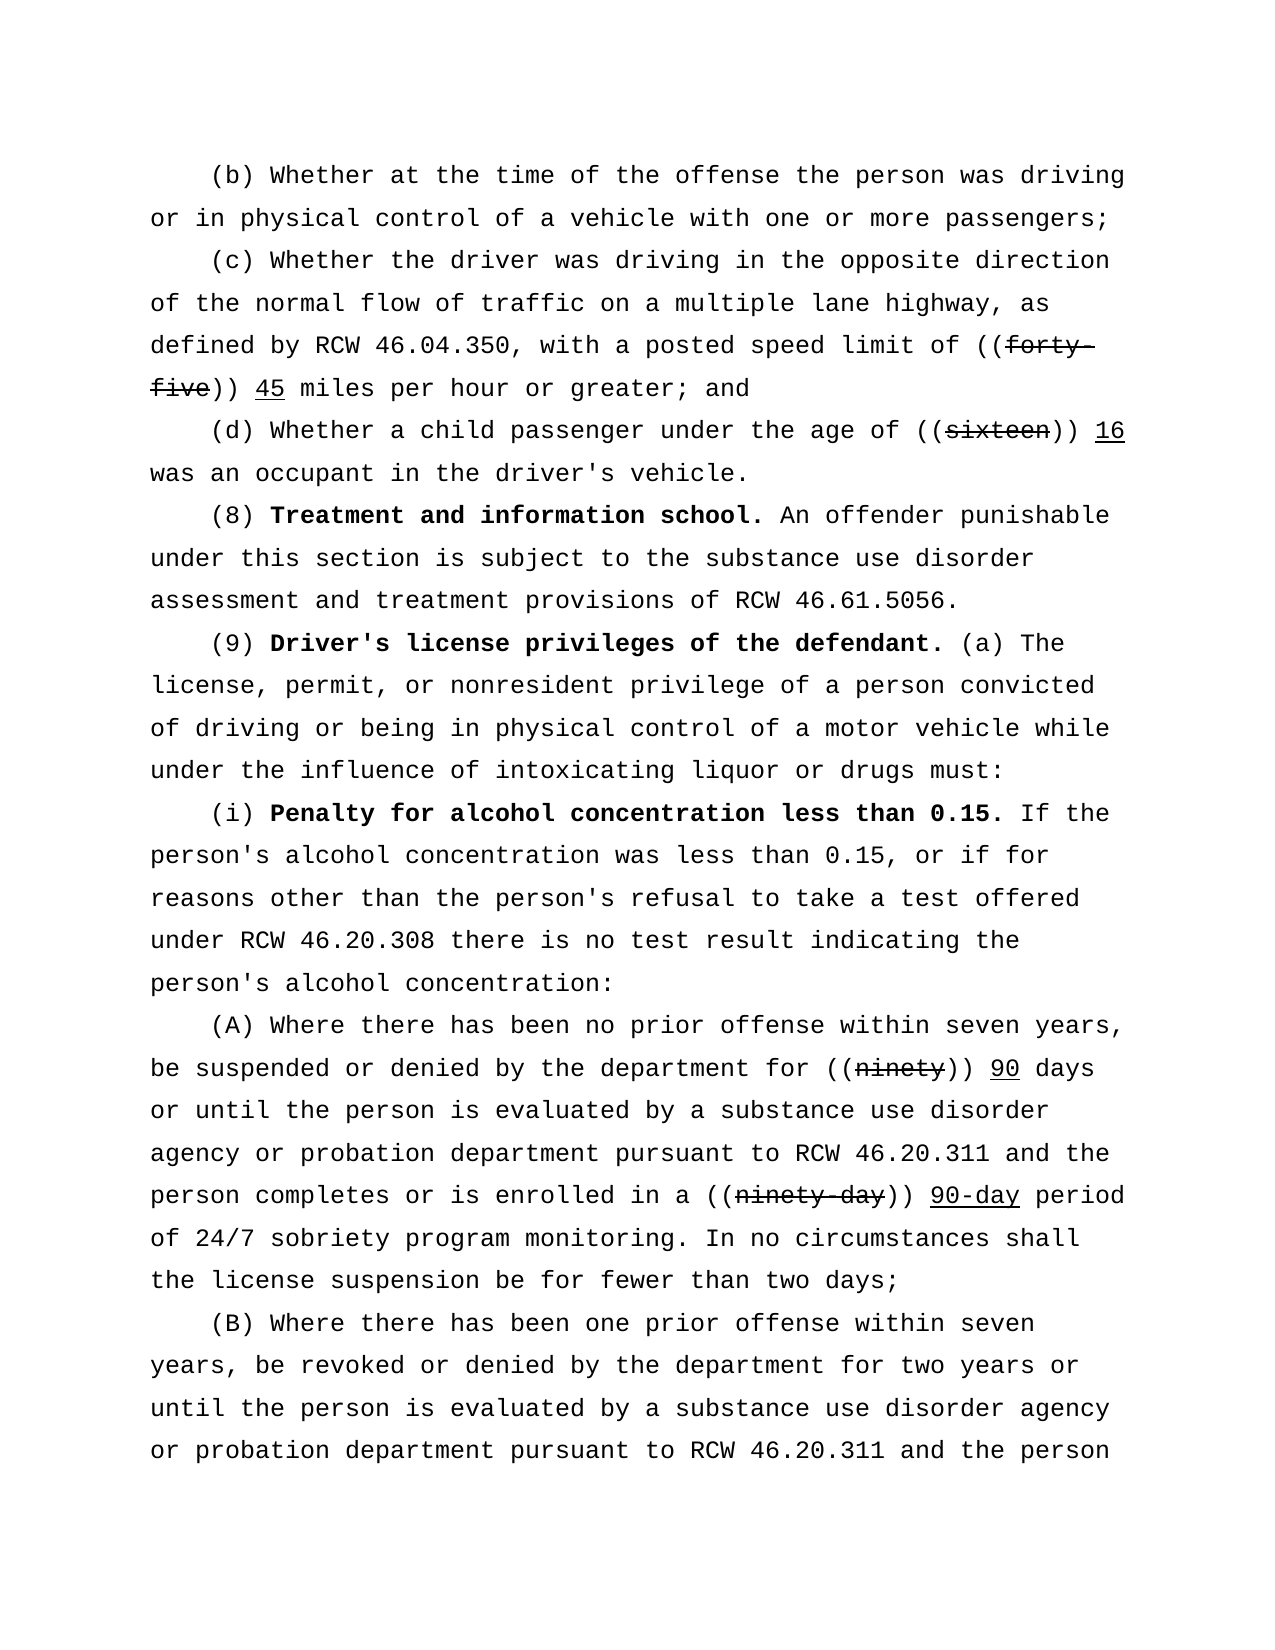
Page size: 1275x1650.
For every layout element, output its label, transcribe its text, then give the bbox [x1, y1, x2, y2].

text (c) Whether the driver was driving in the opposite direction of the normal flow of traffic on a multiple lane highway, as defined by RCW 46.04.350, with a posted speed limit of ((forty-five)) 45 miles per hour or greater; and [150, 235, 1125, 405]
text (i) Penalty for alcohol concentration less than 0.15. If the person's alcohol concentration was less than 0.15, or if for reasons other than the person's refusal to take a test offered under RCW 46.20.308 there is no test result indicating the person's alcohol concentration: [150, 787, 1125, 1000]
text (8) Treatment and information school. An offender punishable under this section is subject to the substance use disorder assessment and treatment provisions of RCW 46.61.5056. [150, 490, 1125, 617]
text (A) Where there has been no prior offense within seven years, be suspended or denied by the department for ((ninety)) 90 days or until the person is evaluated by a substance use disorder agency or probation department pursuant to RCW 46.20.311 and the person completes or is enrolled in a ((ninety-day)) 90-day period of 24/7 sobriety program monitoring. In no circumstances shall the license suspension be for fewer than two days; [150, 1000, 1125, 1297]
text (b) Whether at the time of the offense the person was driving or in physical control of a vehicle with one or more passengers; [150, 150, 1125, 235]
text (9) Driver's license privileges of the defendant. (a) The license, permit, or nonresident privilege of a person convicted of driving or being in physical control of a motor vehicle while under the influence of intoxicating liquor or drugs must: [150, 617, 1125, 787]
text (d) Whether a child passenger under the age of ((sixteen)) 16 was an occupant in the driver's vehicle. [150, 405, 1125, 490]
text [150, 1297, 1125, 1467]
